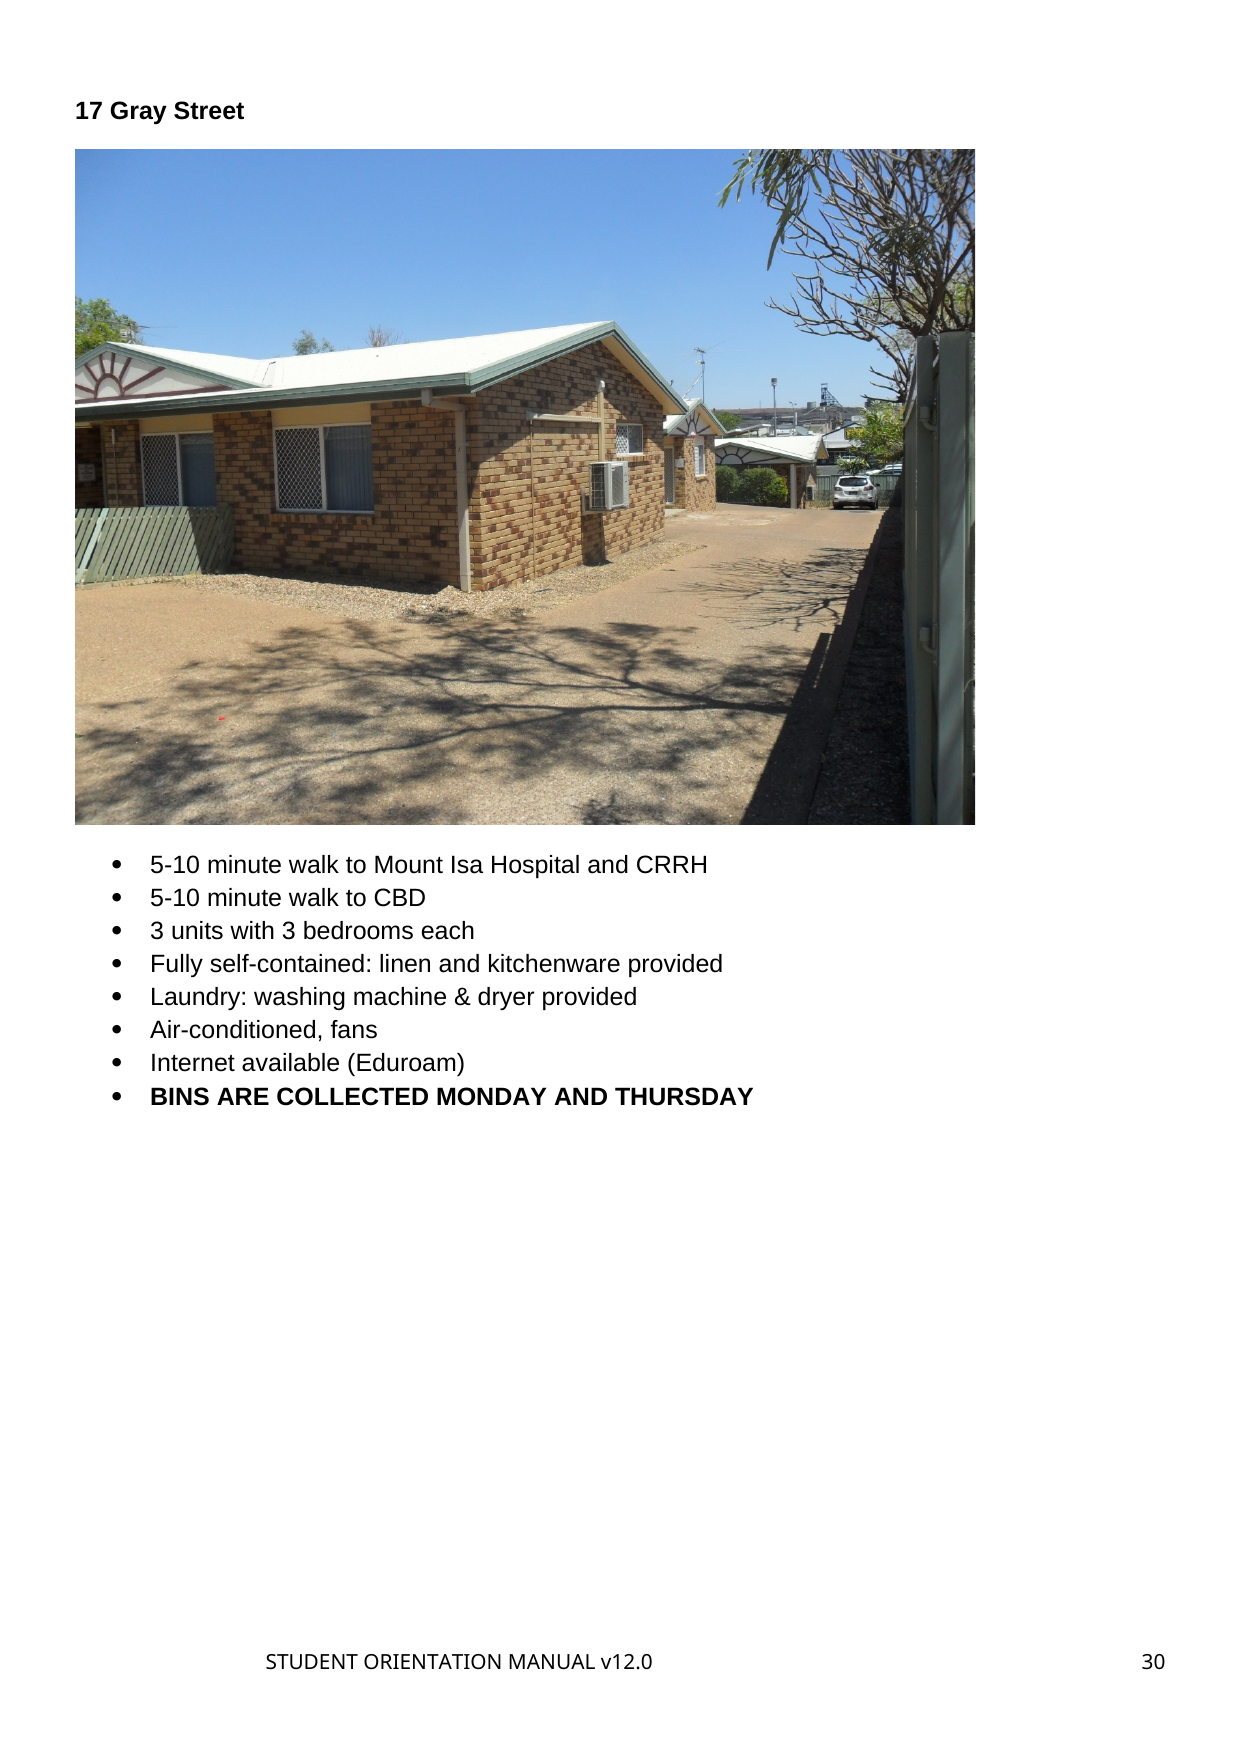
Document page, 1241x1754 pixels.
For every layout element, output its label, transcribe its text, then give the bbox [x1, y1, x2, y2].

text 17 Gray Street [75, 96, 1165, 124]
list Internet available (Eduroam) [112, 1048, 1165, 1077]
list 5-10 minute walk to Mount Isa Hospital and CRRH [112, 850, 1165, 878]
list Air-conditioned, fans [112, 1015, 1165, 1044]
list 5-10 minute walk to CBD [112, 883, 1165, 912]
picture [75, 149, 976, 825]
list 3 units with 3 bedrooms each [112, 916, 1165, 945]
list BINS ARE COLLECTED MONDAY AND THURSDAY [112, 1082, 1165, 1110]
list Laundry: washing machine & dryer provided [112, 982, 1165, 1011]
list Fully self-contained: linen and kitchenware provided [112, 949, 1165, 978]
